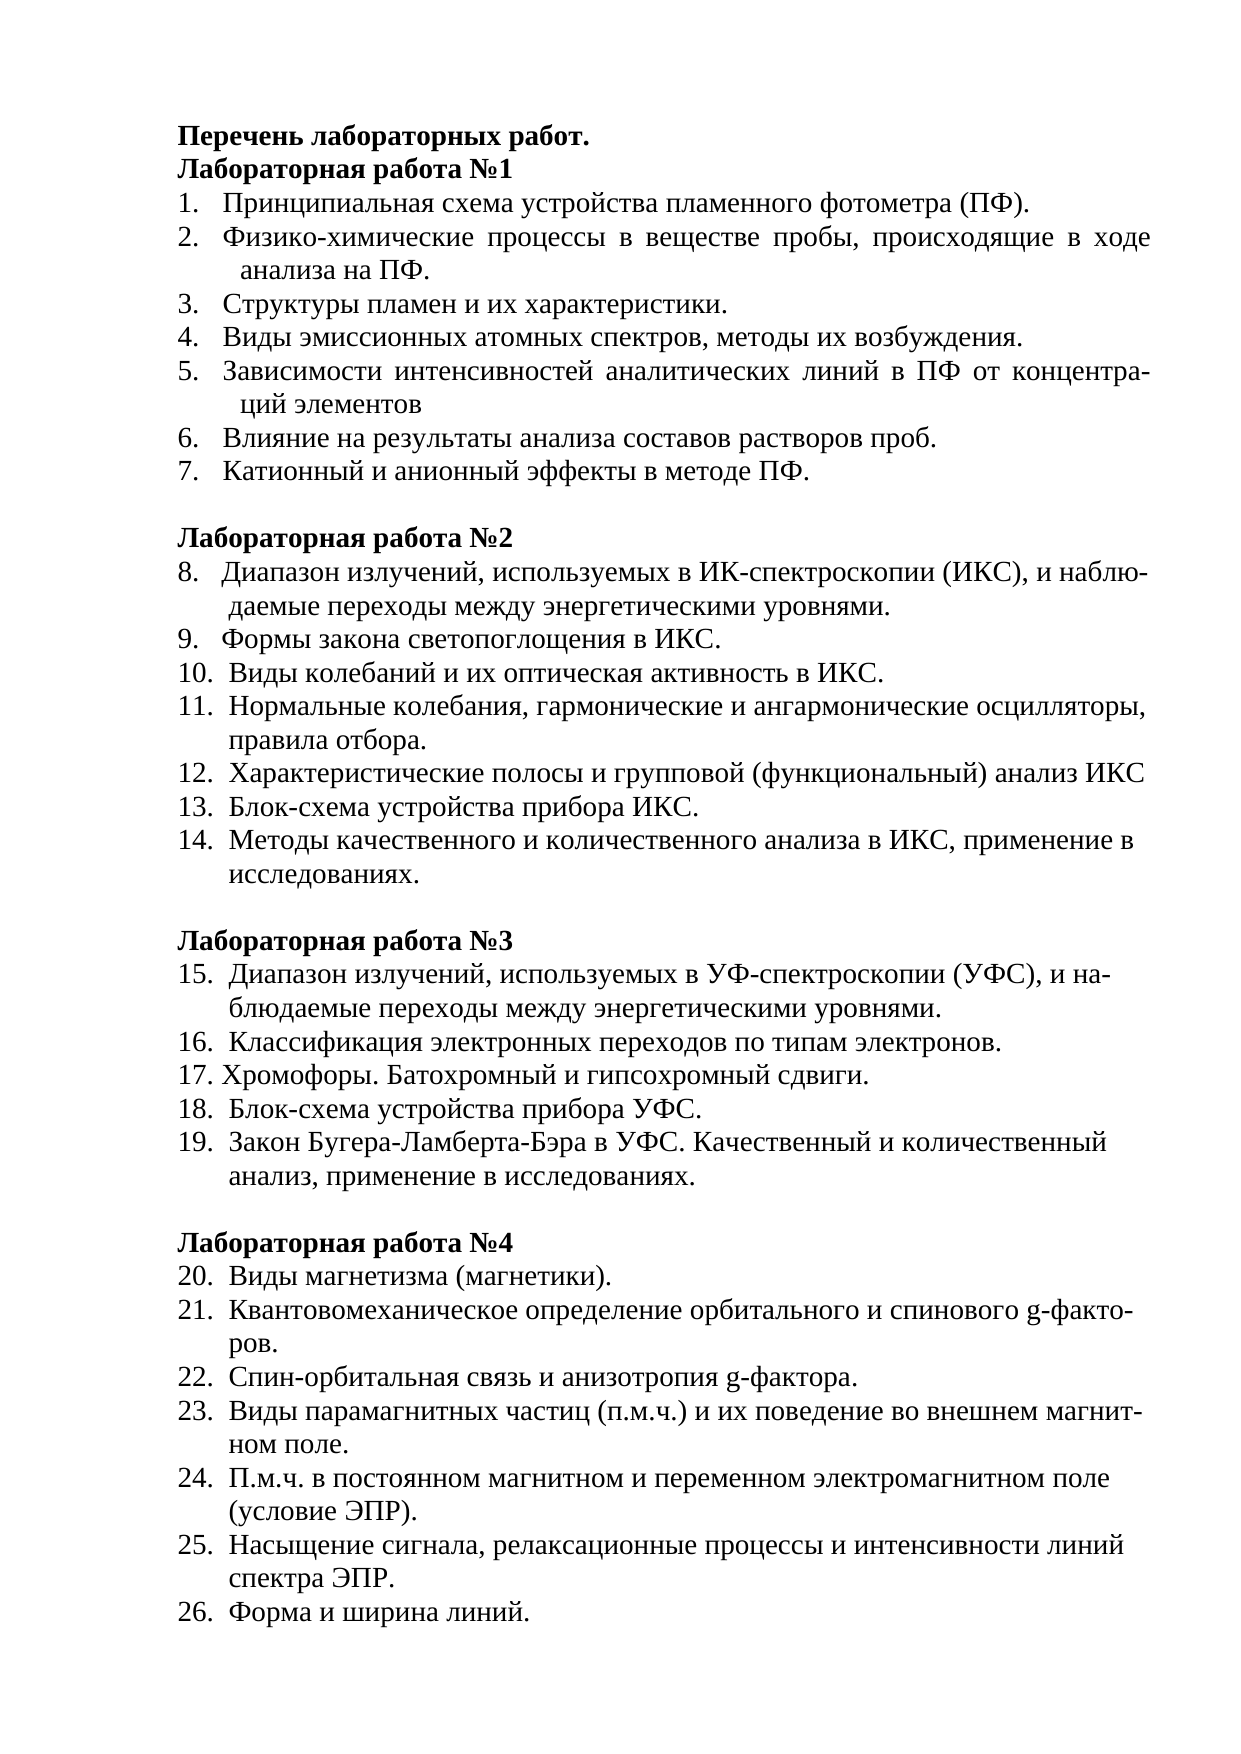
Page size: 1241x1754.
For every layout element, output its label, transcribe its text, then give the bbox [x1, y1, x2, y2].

list Структуры пламен и их характеристики. [177, 286, 1152, 319]
list Виды эмиссионных атомных спектров, методы их возбуждения. [177, 319, 1152, 353]
text 8. Диапазон излучений, используемых в ИК-спектроскопии (ИКС), и наблю- [177, 554, 1152, 588]
text 14. Методы качественного и количественного анализа в ИКС, применение в [177, 822, 1152, 856]
list Физико-химические процессы в веществе пробы, происходящие в ходе анализа на ПФ. [177, 219, 1152, 286]
text 21. Квантовомеханическое определение орбитального и спинового g-факто- [177, 1292, 1152, 1326]
subtitle Лабораторная работа №2 [177, 521, 1152, 554]
subtitle Лабораторная работа №4 [177, 1225, 1152, 1258]
text 20. Виды магнетизма (магнетики). [177, 1258, 1152, 1292]
text 26. Форма и ширина линий. [177, 1594, 1152, 1627]
text 11. Нормальные колебания, гармонические и ангармонические осцилляторы, [177, 688, 1152, 722]
text анализ, применение в исследованиях. [177, 1158, 1152, 1191]
text 9. Формы закона светопоглощения в ИКС. [177, 621, 1152, 655]
text 13. Блок-схема устройства прибора ИКС. [177, 789, 1152, 822]
text 16. Классификация электронных переходов по типам электронов. [177, 1024, 1152, 1057]
text Перечень лабораторных работ. [177, 118, 1152, 152]
text 17. Хромофоры. Батохромный и гипсохромный сдвиги. [177, 1057, 1152, 1091]
text правила отбора. [177, 722, 1152, 755]
text 24. П.м.ч. в постоянном магнитном и переменном электромагнитном поле [177, 1460, 1152, 1493]
text 22. Спин-орбитальная связь и анизотропия g-фактора. [177, 1359, 1152, 1393]
text блюдаемые переходы между энергетическими уровнями. [177, 990, 1152, 1024]
text ном поле. [177, 1426, 1152, 1460]
text исследованиях. [177, 856, 1152, 889]
text даемые переходы между энергетическими уровнями. [177, 588, 1152, 621]
text 25. Насыщение сигнала, релаксационные процессы и интенсивности линий [177, 1527, 1152, 1560]
text ров. [177, 1326, 1152, 1359]
text 19. Закон Бугера-Ламберта-Бэра в УФС. Качественный и количественный [177, 1124, 1152, 1158]
list Зависимости интенсивностей аналитических линий в ПФ от концентра- ций элементов [177, 353, 1152, 420]
list Катионный и анионный эффекты в методе ПФ. [177, 453, 1152, 487]
text 18. Блок-схема устройства прибора УФС. [177, 1091, 1152, 1124]
text 12. Характеристические полосы и групповой (функциональный) анализ ИКС [177, 755, 1152, 789]
list Влияние на результаты анализа составов растворов проб. [177, 420, 1152, 453]
subtitle Лабораторная работа №1 [177, 152, 1152, 185]
text 23. Виды парамагнитных частиц (п.м.ч.) и их поведение во внешнем магнит- [177, 1393, 1152, 1426]
text спектра ЭПР. [177, 1560, 1152, 1594]
text 10. Виды колебаний и их оптическая активность в ИКС. [177, 655, 1152, 688]
subtitle Лабораторная работа №3 [177, 923, 1152, 957]
text (условие ЭПР). [177, 1493, 1152, 1527]
text 15. Диапазон излучений, используемых в УФ-спектроскопии (УФС), и на- [177, 957, 1152, 990]
list Принципиальная схема устройства пламенного фотометра (ПФ). [177, 185, 1152, 219]
